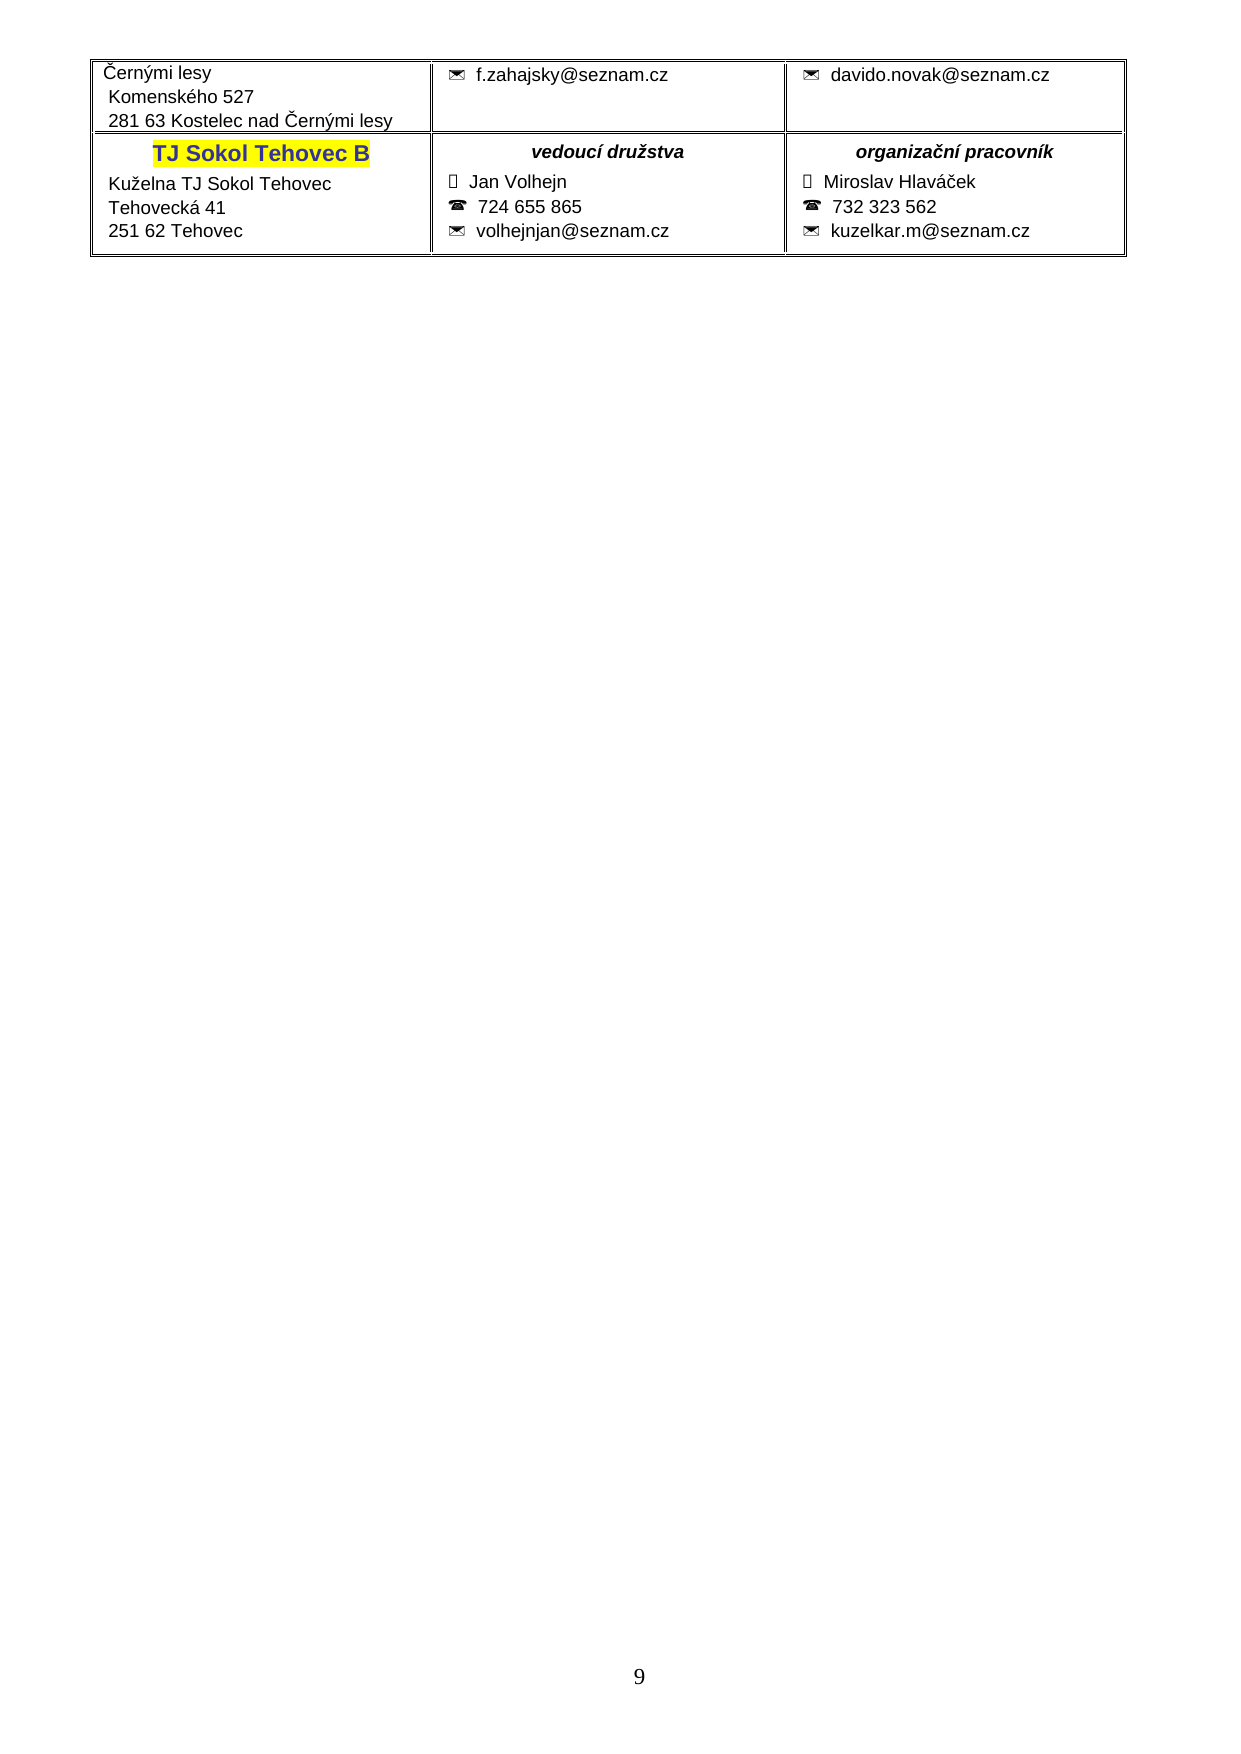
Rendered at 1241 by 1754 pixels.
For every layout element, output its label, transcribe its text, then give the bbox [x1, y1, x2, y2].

table_cell TJ Sokol Kostelec nad Černými lesy C Kuželna TJ Sokol Kostelec nad Černými lesy Komenského 527 281 63 Kostelec nad Černými lesy [93, 62, 431, 131]
table_cell vedoucí družstva 👤 Jan Volhejn 724 655 865 volhejnjan@seznam.cz [431, 131, 786, 254]
table_cell TJ Sokol Tehovec B Kuželna TJ Sokol Tehovec Tehovecká 41 251 62 Tehovec [92, 131, 431, 254]
table_cell organizační pracovník 👤 Miroslav Hlaváček 732 323 562 kuzelkar.m@seznam.cz [786, 131, 1125, 254]
table_cell vedoucí družstva 👤 František Zahajský 724 310 978 f.zahajsky@seznam.cz [431, 60, 786, 131]
table_cell organizační pracovník 👤 David Novák 737 845 501 davido.novak@seznam.cz [786, 62, 1124, 131]
